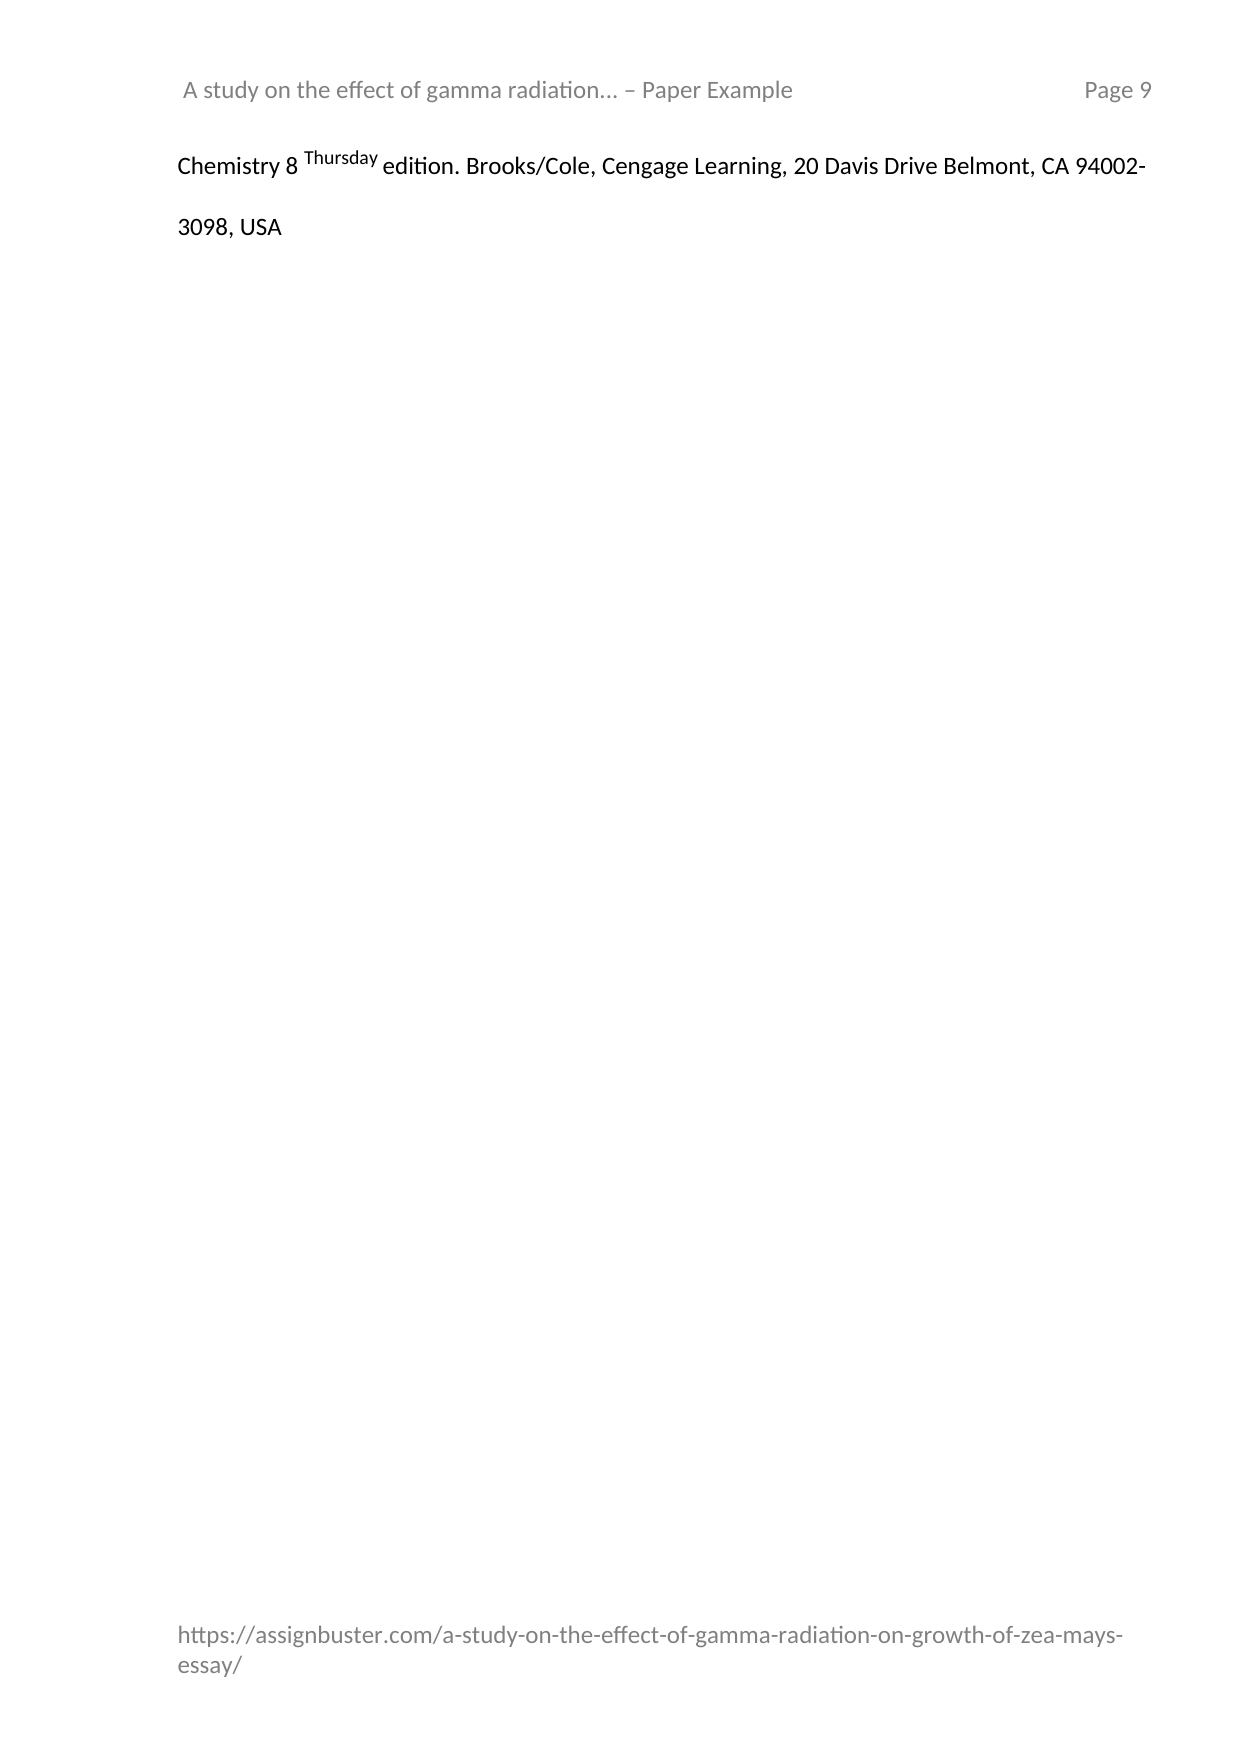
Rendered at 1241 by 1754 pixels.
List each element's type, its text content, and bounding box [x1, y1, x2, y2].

text Chemistry 8 Thursday edition. Brooks/Cole, Cengage Learning, 20 Davis Drive Belmont, CA 94002-3098, USA [177, 145, 1152, 242]
